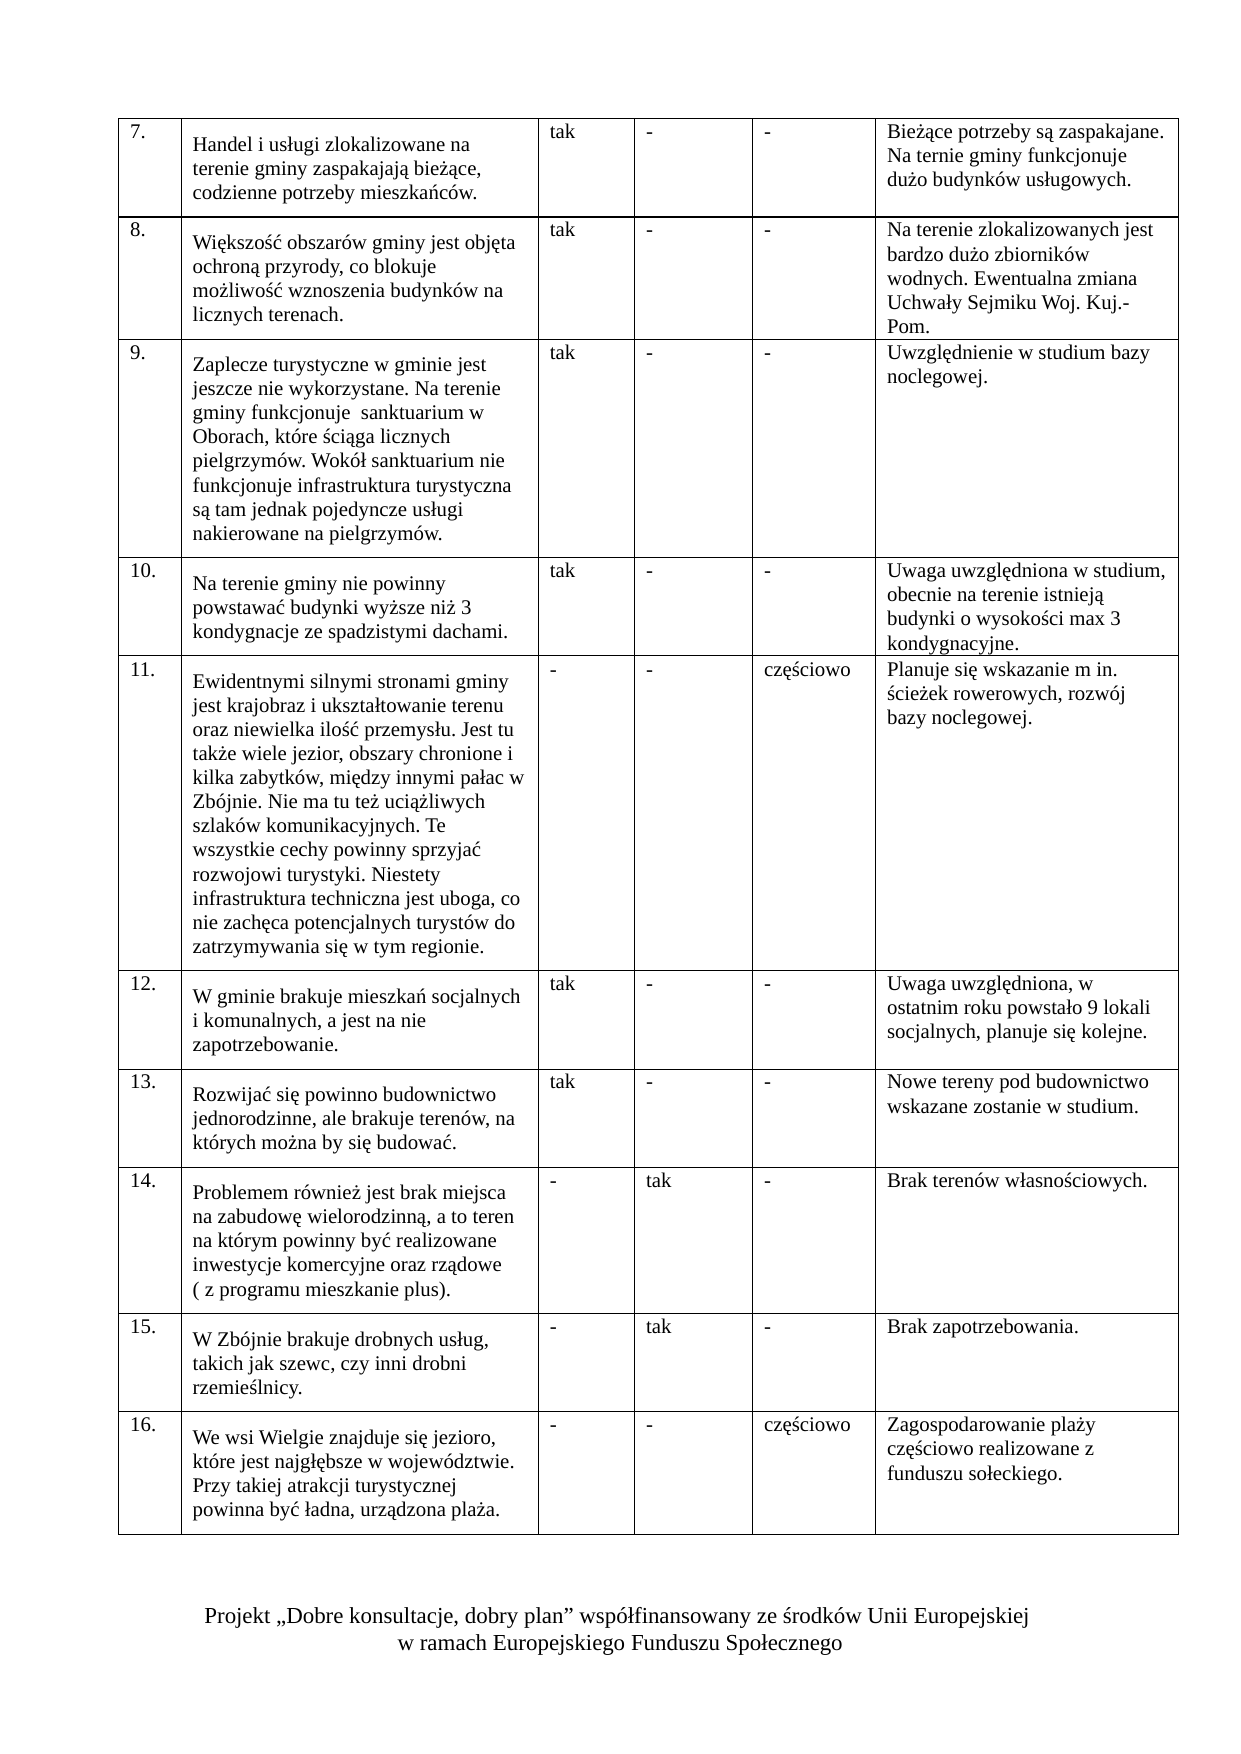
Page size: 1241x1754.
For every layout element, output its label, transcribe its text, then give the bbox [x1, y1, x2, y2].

table_cell - [635, 119, 752, 216]
table_cell Zaplecze turystyczne w gminie jest jeszcze nie wykorzystane. Na terenie gminy funkcjonuje sanktuarium w Oborach, które ściąga licznych pielgrzymów. Wokół sanktuarium nie funkcjonuje infrastruktura turystyczna są tam jednak pojedyncze usługi nakierowane na pielgrzymów. [182, 340, 538, 557]
table_cell Planuje się wskazanie m in. ścieżek rowerowych, rozwój bazy noclegowej. [876, 656, 1178, 970]
table_cell Na terenie zlokalizowanych jest bardzo dużo zbiorników wodnych. Ewentualna zmiana Uchwały Sejmiku Woj. Kuj.-Pom. [876, 218, 1178, 339]
table_cell Uwaga uwzględniona, w ostatnim roku powstało 9 lokali socjalnych, planuje się kolejne. [876, 971, 1178, 1068]
table_cell częściowo [753, 656, 875, 970]
table_cell tak [635, 1314, 752, 1411]
table_cell - [753, 218, 875, 339]
table_cell tak [539, 1070, 634, 1167]
table_cell - [635, 1070, 752, 1167]
table_cell Nowe tereny pod budownictwo wskazane zostanie w studium. [876, 1070, 1178, 1167]
table_cell - [753, 119, 875, 216]
table_cell - [539, 1314, 634, 1411]
table_cell - [635, 971, 752, 1068]
table_cell - [539, 1168, 634, 1313]
table_cell Rozwijać się powinno budownictwo jednorodzinne, ale brakuje terenów, na których można by się budować. [182, 1070, 538, 1167]
table_cell Bieżące potrzeby są zaspakajane. Na ternie gminy funkcjonuje dużo budynków usługowych. [876, 119, 1178, 216]
table_cell tak [539, 971, 634, 1068]
table_cell - [753, 1168, 875, 1313]
table_cell - [635, 656, 752, 970]
table_cell - [635, 340, 752, 557]
table_cell - [635, 1412, 752, 1533]
table_cell - [753, 340, 875, 557]
table_cell 7. [119, 119, 181, 216]
table_cell - [753, 1314, 875, 1411]
table_cell 9. [119, 340, 181, 557]
table_cell 14. [119, 1168, 181, 1313]
table_cell 15. [119, 1314, 181, 1411]
table_cell 16. [119, 1412, 181, 1533]
table_cell 11. [119, 656, 181, 970]
table_cell - [635, 558, 752, 655]
table_cell Uwaga uwzględniona w studium, obecnie na terenie istnieją budynki o wysokości max 3 kondygnacyjne. [876, 558, 1178, 655]
table_cell Zagospodarowanie plaży częściowo realizowane z funduszu sołeckiego. [876, 1412, 1178, 1533]
table_cell częściowo [753, 1412, 875, 1533]
table_cell Na terenie gminy nie powinny powstawać budynki wyższe niż 3 kondygnacje ze spadzistymi dachami. [182, 558, 538, 655]
table_cell - [753, 971, 875, 1068]
table_cell - [753, 558, 875, 655]
table_cell Uwzględnienie w studium bazy noclegowej. [876, 340, 1178, 557]
table_cell Problemem również jest brak miejsca na zabudowę wielorodzinną, a to teren na którym powinny być realizowane inwestycje komercyjne oraz rządowe ( z programu mieszkanie plus). [182, 1168, 538, 1313]
table_cell tak [539, 119, 634, 216]
table_cell - [635, 218, 752, 339]
table_cell 10. [119, 558, 181, 655]
table_cell Brak terenów własnościowych. [876, 1168, 1178, 1313]
table_cell tak [539, 558, 634, 655]
table_cell Brak zapotrzebowania. [876, 1314, 1178, 1411]
table_cell tak [635, 1168, 752, 1313]
table_cell 12. [119, 971, 181, 1068]
table_cell - [753, 1070, 875, 1167]
table_cell Ewidentnymi silnymi stronami gminy jest krajobraz i ukształtowanie terenu oraz niewielka ilość przemysłu. Jest tu także wiele jezior, obszary chronione i kilka zabytków, między innymi pałac w Zbójnie. Nie ma tu też uciążliwych szlaków komunikacyjnych. Te wszystkie cechy powinny sprzyjać rozwojowi turystyki. Niestety infrastruktura techniczna jest uboga, co nie zachęca potencjalnych turystów do zatrzymywania się w tym regionie. [182, 656, 538, 970]
table_cell Handel i usługi zlokalizowane na terenie gminy zaspakajają bieżące, codzienne potrzeby mieszkańców. [182, 119, 538, 216]
table_cell tak [539, 340, 634, 557]
table_cell - [539, 656, 634, 970]
table_cell We wsi Wielgie znajduje się jezioro, które jest najgłębsze w województwie. Przy takiej atrakcji turystycznej powinna być ładna, urządzona plaża. [182, 1412, 538, 1533]
table_cell W gminie brakuje mieszkań socjalnych i komunalnych, a jest na nie zapotrzebowanie. [182, 971, 538, 1068]
table_cell W Zbójnie brakuje drobnych usług, takich jak szewc, czy inni drobni rzemieślnicy. [182, 1314, 538, 1411]
table_cell 13. [119, 1070, 181, 1167]
table_cell tak [539, 218, 634, 339]
table_cell Większość obszarów gminy jest objęta ochroną przyrody, co blokuje możliwość wznoszenia budynków na licznych terenach. [182, 218, 538, 339]
table_cell 8. [119, 218, 181, 339]
table_cell - [539, 1412, 634, 1533]
